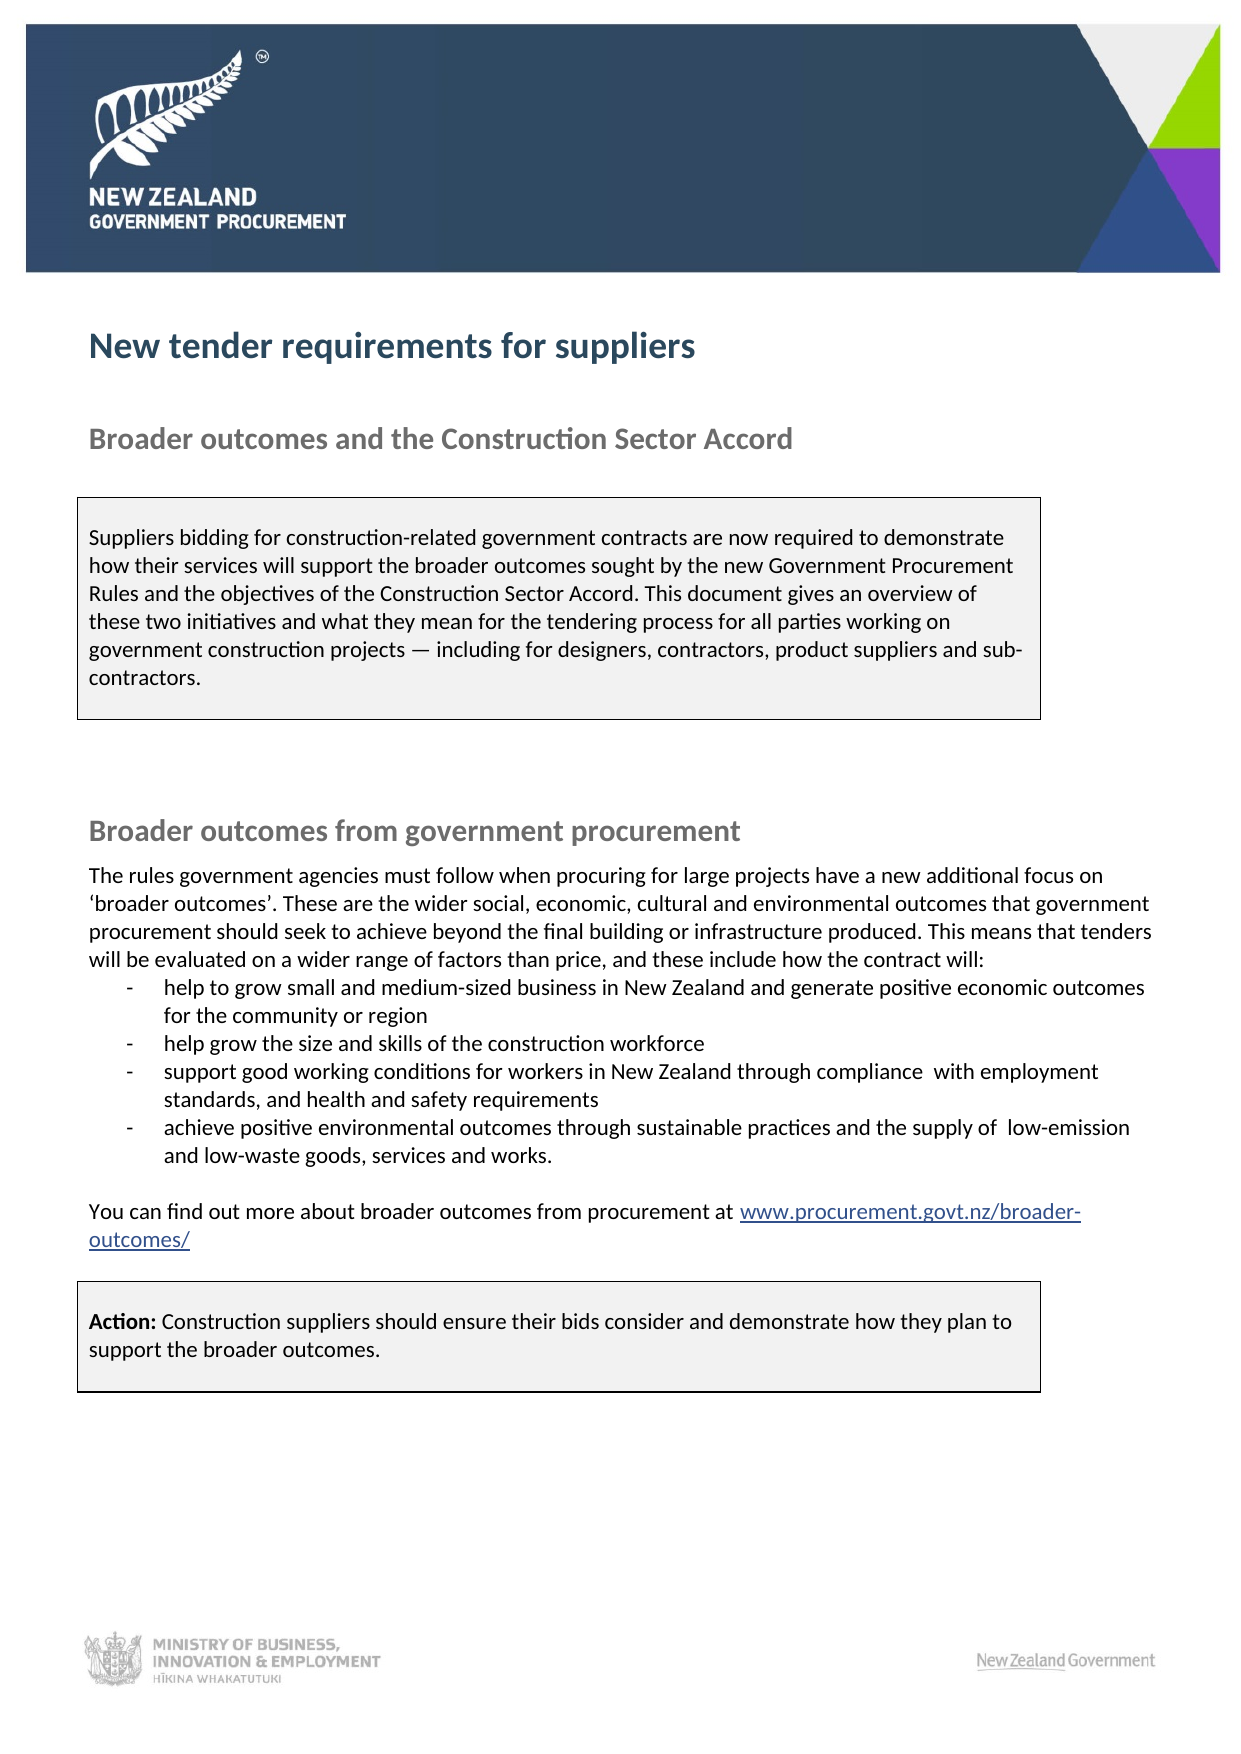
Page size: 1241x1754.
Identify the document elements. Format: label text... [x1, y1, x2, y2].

list achieve positive environmental outcomes through sustainable practices and the supply of low-emission and low-waste goods, services and works. [126, 1113, 1167, 1169]
text The rules government agencies must follow when procuring for large projects have a new additional focus on ‘broader outcomes’. These are the wider social, economic, cultural and environmental outcomes that government procurement should seek to achieve beyond the final building or infrastructure produced. This means that tenders will be evaluated on a wider range of factors than price, and these include how the contract will: [89, 861, 1167, 973]
list help to grow small and medium-sized business in New Zealand and generate positive economic outcomes for the community or region [126, 973, 1167, 1029]
subtitle Broader outcomes from government procurement [89, 811, 1167, 849]
picture [2, 0, 1241, 1754]
subtitle New tender requirements for suppliers [89, 322, 1167, 406]
subtitle Broader outcomes and the Construction Sector Accord [89, 419, 1167, 457]
text You can find out more about broader outcomes from procurement at www.procurement.govt.nz/broader-outcomes/ [89, 1197, 1167, 1253]
table_header Suppliers bidding for construction-related government contracts are now required to demonstrate how their services will support the broader outcomes sought by the new Government Procurement Rules and the objectives of the Construction Sector Accord. This document gives an overview of these two initiatives and what they mean for the tendering process for all parties working on government construction projects — including for designers, contractors, product suppliers and sub-contractors. [78, 498, 1040, 719]
list help grow the size and skills of the construction workforce [126, 1029, 1167, 1057]
table_header Action: Construction suppliers should ensure their bids consider and demonstrate how they plan to support the broader outcomes. [78, 1282, 1040, 1391]
list support good working conditions for workers in New Zealand through compliance with employment standards, and health and safety requirements [126, 1057, 1167, 1113]
